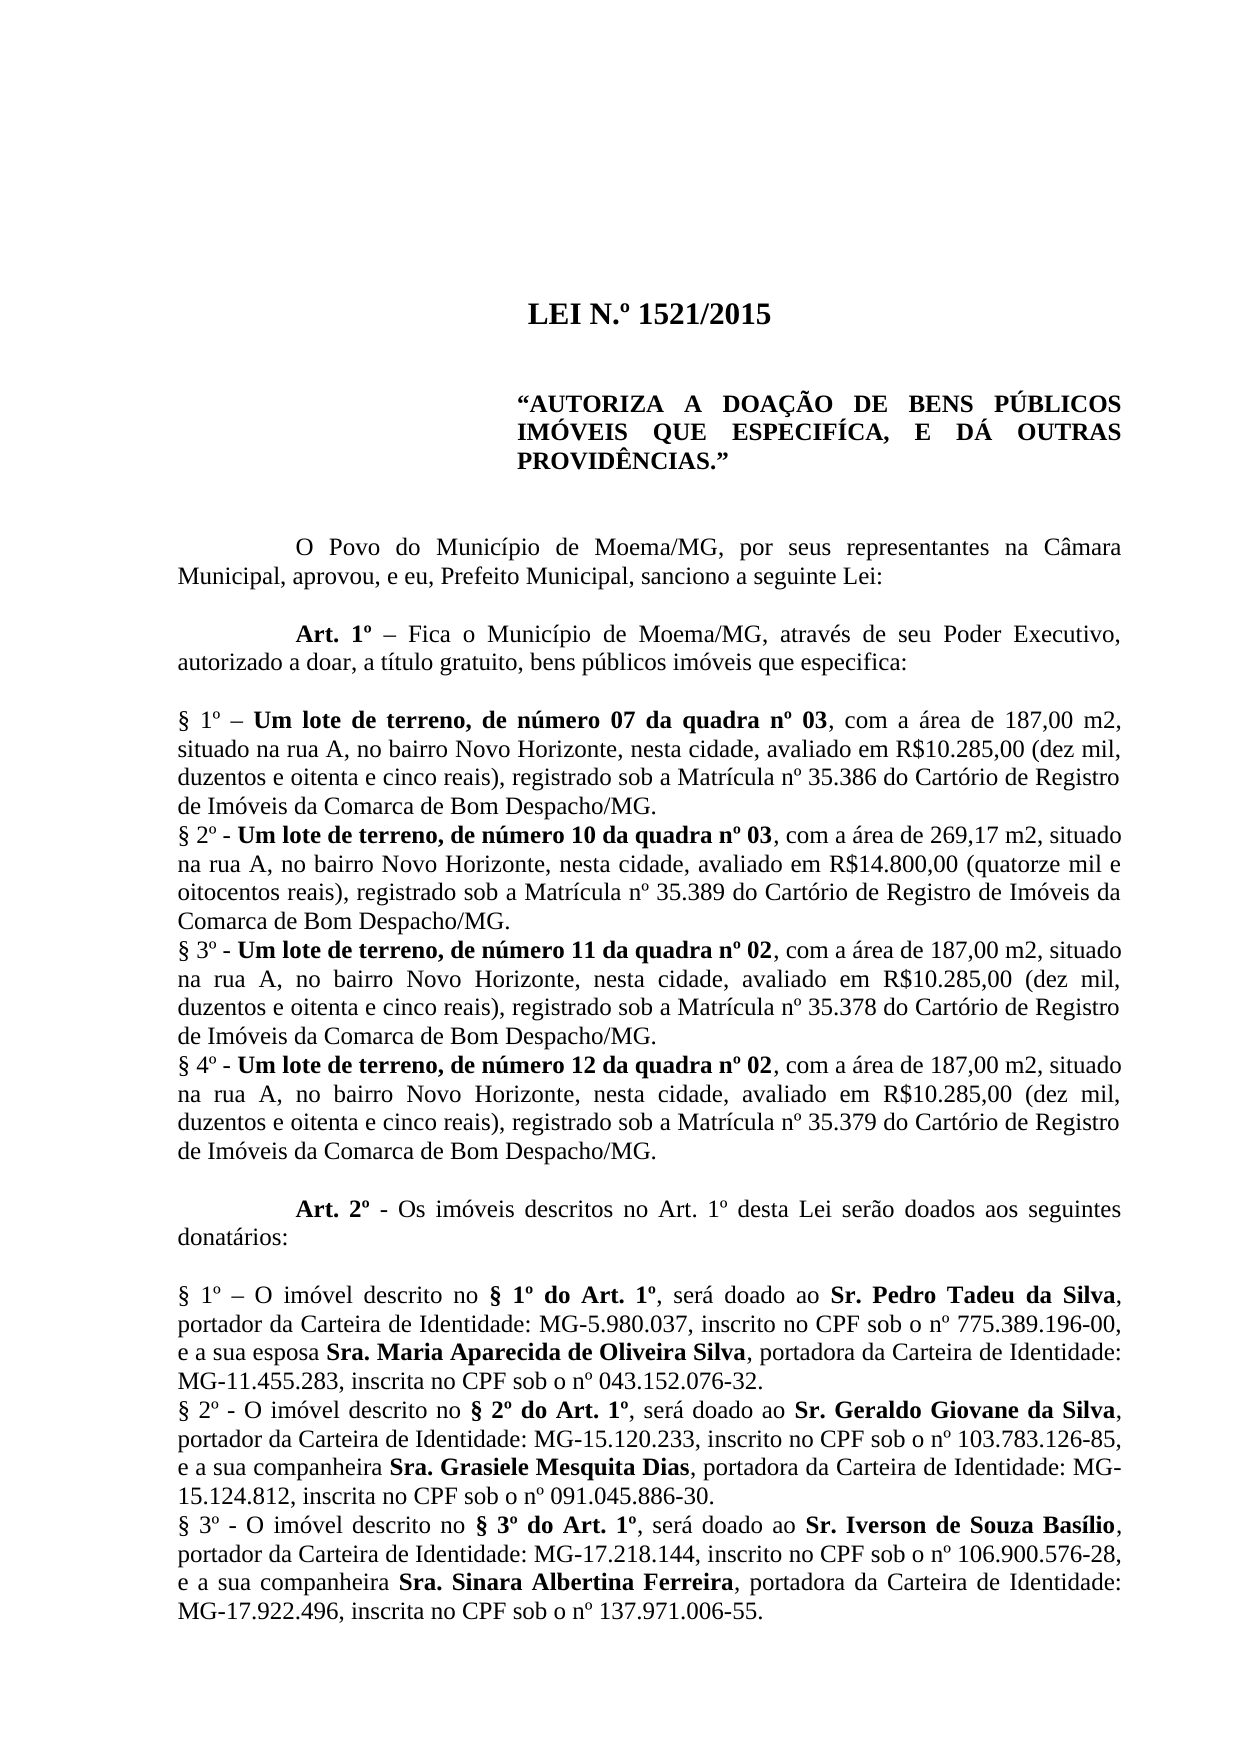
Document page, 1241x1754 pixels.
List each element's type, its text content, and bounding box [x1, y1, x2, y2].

text O Povo do Município de Moema/MG, por seus representantes na Câmara Municipal, aprovou, e eu, Prefeito Municipal, sanciono a seguinte Lei: [177, 532, 1122, 590]
text Art. 1º – Fica o Município de Moema/MG, através de seu Poder Executivo, autorizado a doar, a título gratuito, bens públicos imóveis que especifica: [177, 619, 1122, 676]
text “AUTORIZA A DOAÇÃO DE BENS PÚBLICOS IMÓVEIS QUE ESPECIFÍCA, E DÁ OUTRAS PROVIDÊNCIAS.” [517, 389, 1122, 475]
text § 1º – O imóvel descrito no § 1º do Art. 1º, será doado ao Sr. Pedro Tadeu da Silva, portador da Carteira de Identidade: MG-5.980.037, inscrito no CPF sob o nº 775.389.196-00, e a sua esposa Sra. Maria Aparecida de Oliveira Silva, portadora da Carteira de Identidade: MG-11.455.283, inscrita no CPF sob o nº 043.152.076-32. [177, 1280, 1122, 1395]
text § 1º – Um lote de terreno, de número 07 da quadra nº 03, com a área de 187,00 m2, situado na rua A, no bairro Novo Horizonte, nesta cidade, avaliado em R$10.285,00 (dez mil, duzentos e oitenta e cinco reais), registrado sob a Matrícula nº 35.386 do Cartório de Registro de Imóveis da Comarca de Bom Despacho/MG. [177, 705, 1122, 820]
text LEI N.º 1521/2015 [177, 295, 1122, 331]
text § 4º - Um lote de terreno, de número 12 da quadra nº 02, com a área de 187,00 m2, situado na rua A, no bairro Novo Horizonte, nesta cidade, avaliado em R$10.285,00 (dez mil, duzentos e oitenta e cinco reais), registrado sob a Matrícula nº 35.379 do Cartório de Registro de Imóveis da Comarca de Bom Despacho/MG. [177, 1050, 1122, 1165]
text § 2º - Um lote de terreno, de número 10 da quadra nº 03, com a área de 269,17 m2, situado na rua A, no bairro Novo Horizonte, nesta cidade, avaliado em R$14.800,00 (quatorze mil e oitocentos reais), registrado sob a Matrícula nº 35.389 do Cartório de Registro de Imóveis da Comarca de Bom Despacho/MG. [177, 820, 1122, 935]
text Art. 2º - Os imóveis descritos no Art. 1º desta Lei serão doados aos seguintes donatários: [177, 1194, 1122, 1251]
text § 3º - O imóvel descrito no § 3º do Art. 1º, será doado ao Sr. Iverson de Souza Basílio, portador da Carteira de Identidade: MG-17.218.144, inscrito no CPF sob o nº 106.900.576-28, e a sua companheira Sra. Sinara Albertina Ferreira, portadora da Carteira de Identidade: MG-17.922.496, inscrita no CPF sob o nº 137.971.006-55. [177, 1510, 1122, 1625]
text § 3º - Um lote de terreno, de número 11 da quadra nº 02, com a área de 187,00 m2, situado na rua A, no bairro Novo Horizonte, nesta cidade, avaliado em R$10.285,00 (dez mil, duzentos e oitenta e cinco reais), registrado sob a Matrícula nº 35.378 do Cartório de Registro de Imóveis da Comarca de Bom Despacho/MG. [177, 935, 1122, 1050]
text § 2º - O imóvel descrito no § 2º do Art. 1º, será doado ao Sr. Geraldo Giovane da Silva, portador da Carteira de Identidade: MG-15.120.233, inscrito no CPF sob o nº 103.783.126-85, e a sua companheira Sra. Grasiele Mesquita Dias, portadora da Carteira de Identidade: MG-15.124.812, inscrita no CPF sob o nº 091.045.886-30. [177, 1395, 1122, 1510]
